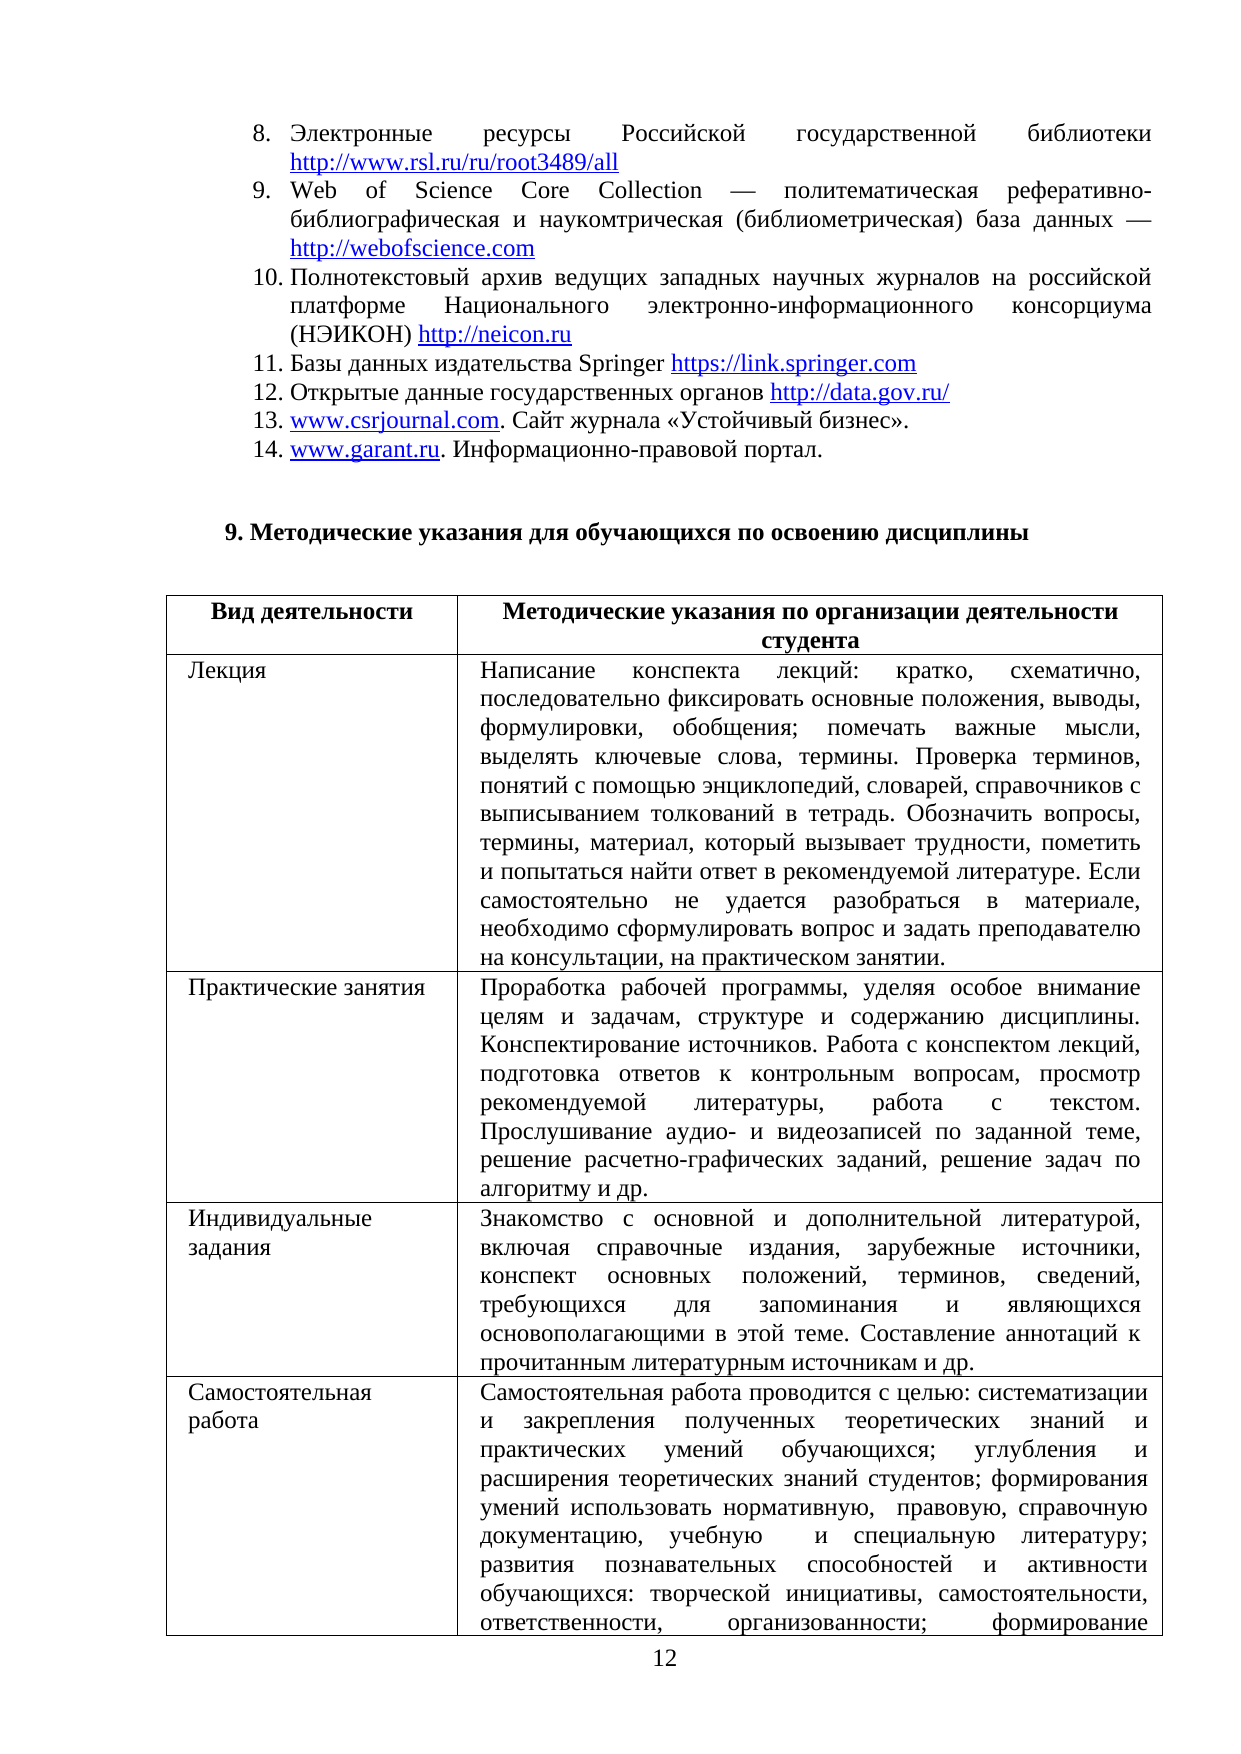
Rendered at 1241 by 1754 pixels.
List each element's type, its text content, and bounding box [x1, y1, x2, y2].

list Электронные ресурсы Российской государственной библиотеки http://www.rsl.ru/ru/root3489/all [252, 118, 1152, 176]
list Базы данных издательства Springer https://link.springer.com [252, 348, 1152, 377]
table_cell Проработка рабочей программы, уделяя особое внимание целям и задачам, структуре и содержанию дисциплины. Конспектирование источников. Работа с конспектом лекций, подготовка ответов к контрольным вопросам, просмотр рекомендуемой литературы, работа с текстом. Прослушивание аудио- и видеозаписей по заданной теме, решение расчетно-графических заданий, решение задач по алгоритму и др. [458, 972, 1162, 1202]
list www.csrjournal.com. Сайт журнала «Устойчивый бизнес». [252, 406, 1152, 434]
table_cell Знакомство с основной и дополнительной литературой, включая справочные издания, зарубежные источники, конспект основных положений, терминов, сведений, требующихся для запоминания и являющихся основополагающими в этой теме. Составление аннотаций к прочитанным литературным источникам и др. [458, 1203, 1162, 1376]
table_cell Лекция [167, 655, 457, 971]
table_header Методические указания по организации деятельности студента [458, 596, 1162, 654]
table_cell Практические занятия [167, 972, 457, 1202]
list Открытые данные государственных органов http://data.gov.ru/ [252, 377, 1152, 406]
table_header Вид деятельности [167, 596, 457, 654]
list Web of Science Core Collection — политематическая реферативно-библиографическая и наукомтрическая (библиометрическая) база данных — http://webofscience.com [252, 176, 1152, 262]
list www.garant.ru. Информационно-правовой портал. [252, 434, 1152, 463]
table_cell Написание конспекта лекций: кратко, схематично, последовательно фиксировать основные положения, выводы, формулировки, обобщения; помечать важные мысли, выделять ключевые слова, термины. Проверка терминов, понятий с помощью энциклопедий, словарей, справочников с выписыванием толкований в тетрадь. Обозначить вопросы, термины, материал, который вызывает трудности, пометить и попытаться найти ответ в рекомендуемой литературе. Если самостоятельно не удается разобраться в материале, необходимо сформулировать вопрос и задать преподавателю на консультации, на практическом занятии. [458, 655, 1162, 971]
subtitle 9. Методические указания для обучающихся по освоению дисциплины [102, 517, 1152, 546]
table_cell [167, 1377, 457, 1635]
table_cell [458, 1377, 1162, 1635]
list Полнотекстовый архив ведущих западных научных журналов на российской платформе Национального электронно-информационного консорциума (НЭИКОН) http://neicon.ru [252, 262, 1152, 348]
table_cell Индивидуальные задания [167, 1203, 457, 1376]
